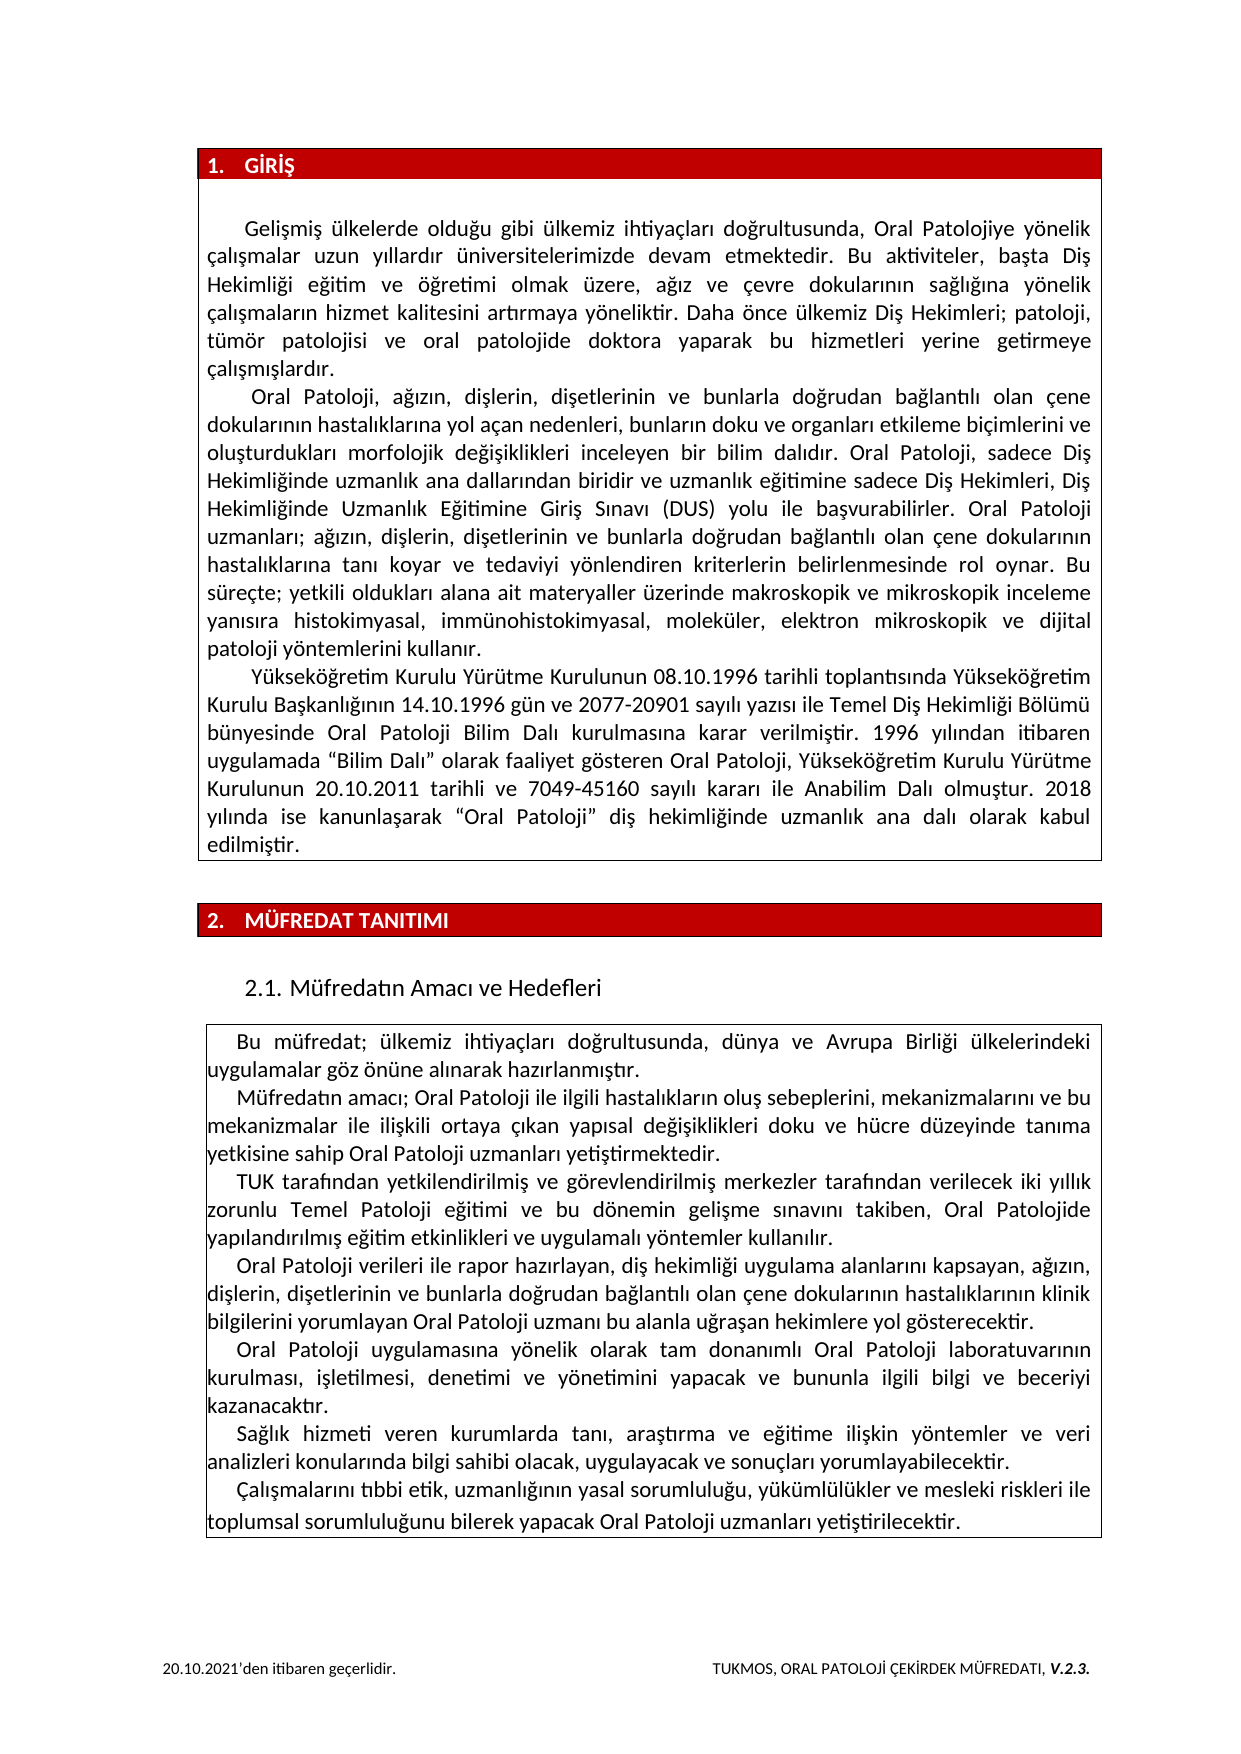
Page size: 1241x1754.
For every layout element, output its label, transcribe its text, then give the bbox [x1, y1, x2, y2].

list MÜFREDAT TANITIMI [199, 904, 1101, 936]
text Oral Patoloji uygulamasına yönelik olarak tam donanımlı Oral Patoloji laboratuvarının kurulması, işletilmesi, denetimi ve yönetimini yapacak ve bununla ilgili bilgi ve beceriyi kazanacaktır. [207, 1335, 1092, 1419]
list Müfredatın Amacı ve Hedefleri [244, 972, 1092, 1003]
text Müfredatın amacı; Oral Patoloji ile ilgili hastalıkların oluş sebeplerini, mekanizmalarını ve bu mekanizmalar ile ilişkili ortaya çıkan yapısal değişiklikleri doku ve hücre düzeyinde tanıma yetkisine sahip Oral Patoloji uzmanları yetiştirmektedir. [207, 1083, 1092, 1167]
list Oral Patoloji, ağızın, dişlerin, dişetlerinin ve bunlarla doğrudan bağlantılı olan çene dokularının hastalıklarına yol açan nedenleri, bunların doku ve organları etkileme biçimlerini ve oluşturdukları morfolojik değişiklikleri inceleyen bir bilim dalıdır. Oral Patoloji, sadece Diş Hekimliğinde uzmanlık ana dallarından biridir ve uzmanlık eğitimine sadece Diş Hekimleri, Diş Hekimliğinde Uzmanlık Eğitimine Giriş Sınavı (DUS) yolu ile başvurabilirler. Oral Patoloji uzmanları; ağızın, dişlerin, dişetlerinin ve bunlarla doğrudan bağlantılı olan çene dokularının hastalıklarına tanı koyar ve tedaviyi yönlendiren kriterlerin belirlenmesinde rol oynar. Bu süreçte; yetkili oldukları alana ait materyaller üzerinde makroskopik ve mikroskopik inceleme yanısıra histokimyasal, immünohistokimyasal, moleküler, elektron mikroskopik ve dijital patoloji yöntemlerini kullanır. [207, 382, 1092, 659]
text Oral Patoloji verileri ile rapor hazırlayan, diş hekimliği uygulama alanlarını kapsayan, ağızın, dişlerin, dişetlerinin ve bunlarla doğrudan bağlantılı olan çene dokularının hastalıklarının klinik bilgilerini yorumlayan Oral Patoloji uzmanı bu alanla uğraşan hekimlere yol gösterecektir. [207, 1251, 1092, 1335]
list Yükseköğretim Kurulu Yürütme Kurulunun 08.10.1996 tarihli toplantısında Yükseköğretim Kurulu Başkanlığının 14.10.1996 gün ve 2077-20901 sayılı yazısı ile Temel Diş Hekimliği Bölümü bünyesinde Oral Patoloji Bilim Dalı kurulmasına karar verilmiştir. 1996 yılından itibaren uygulamada “Bilim Dalı” olarak faaliyet gösteren Oral Patoloji, Yükseköğretim Kurulu Yürütme Kurulunun 20.10.2011 tarihli ve 7049-45160 sayılı kararı ile Anabilim Dalı olmuştur. 2018 yılında ise kanunlaşarak “Oral Patoloji” diş hekimliğinde uzmanlık ana dalı olarak kabul edilmiştir. [199, 659, 1101, 860]
text Bu müfredat; ülkemiz ihtiyaçları doğrultusunda, dünya ve Avrupa Birliği ülkelerindeki uygulamalar göz önüne alınarak hazırlanmıştır. [207, 1025, 1101, 1083]
list GİRİŞ [199, 149, 1101, 179]
text Sağlık hizmeti veren kurumlarda tanı, araştırma ve eğitime ilişkin yöntemler ve veri analizleri konularında bilgi sahibi olacak, uygulayacak ve sonuçları yorumlayabilecektir. [207, 1419, 1092, 1472]
text Çalışmalarını tıbbi etik, uzmanlığının yasal sorumluluğu, yükümlülükler ve mesleki riskleri ile toplumsal sorumluluğunu bilerek yapacak Oral Patoloji uzmanları yetiştirilecektir. [207, 1472, 1101, 1537]
text Gelişmiş ülkelerde olduğu gibi ülkemiz ihtiyaçları doğrultusunda, Oral Patolojiye yönelik çalışmalar uzun yıllardır üniversitelerimizde devam etmektedir. Bu aktiviteler, başta Diş Hekimliği eğitim ve öğretimi olmak üzere, ağız ve çevre dokularının sağlığına yönelik çalışmaların hizmet kalitesini artırmaya yöneliktir. Daha önce ülkemiz Diş Hekimleri; patoloji, tümör patolojisi ve oral patolojide doktora yaparak bu hizmetleri yerine getirmeye çalışmışlardır. [199, 211, 1101, 382]
text TUK tarafından yetkilendirilmiş ve görevlendirilmiş merkezler tarafından verilecek iki yıllık zorunlu Temel Patoloji eğitimi ve bu dönemin gelişme sınavını takiben, Oral Patolojide yapılandırılmış eğitim etkinlikleri ve uygulamalı yöntemler kullanılır. [207, 1167, 1092, 1251]
